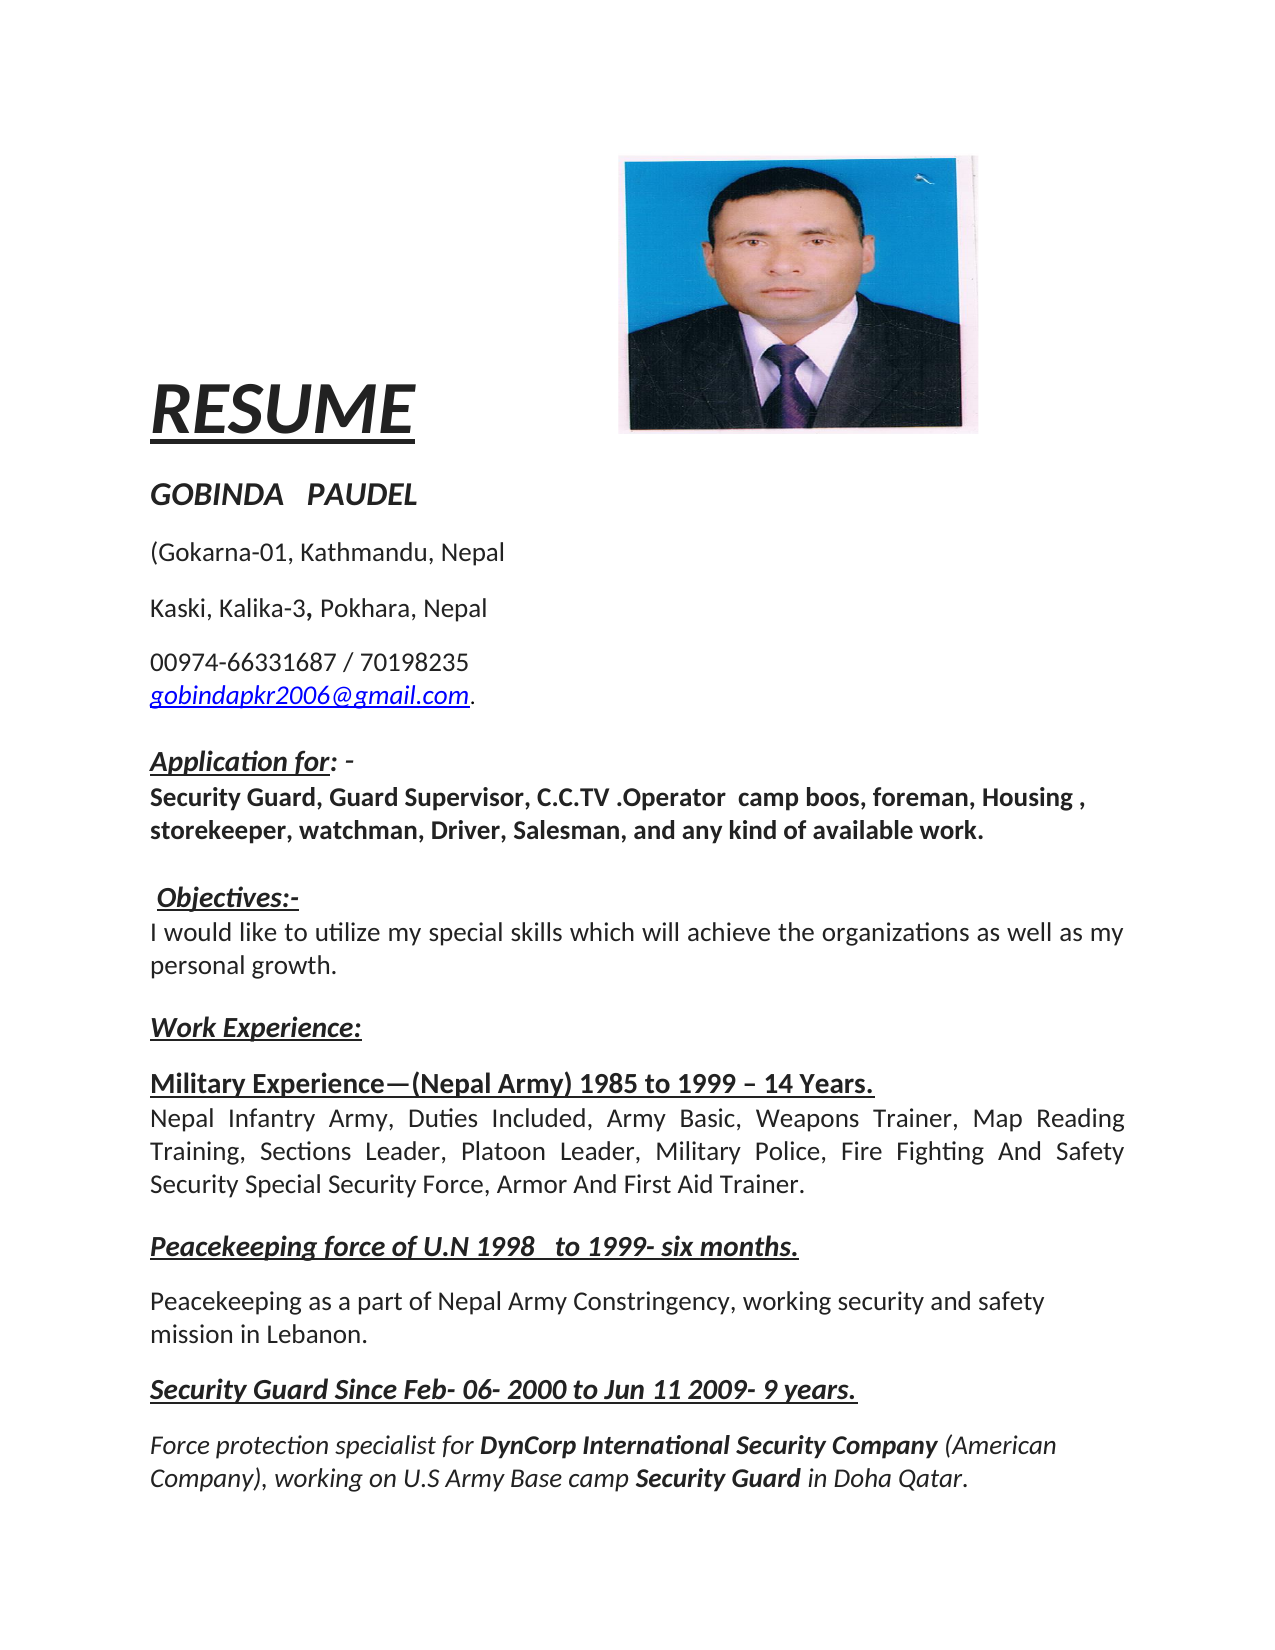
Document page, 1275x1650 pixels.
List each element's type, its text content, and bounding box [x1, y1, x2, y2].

text Force protection specialist for DynCorp International Security Company (American Company), working on U.S Army Base camp Security Guard in Doha Qatar. [150, 1428, 1125, 1494]
text GOBINDA PAUDEL [150, 473, 1125, 514]
text Peacekeeping as a part of Nepal Army Constringency, working security and safety mission in Lebanon. [150, 1284, 1125, 1351]
text gobindapkr2006@gmail.com. [150, 678, 1125, 711]
text Security Guard, Guard Supervisor, C.C.TV .Operator camp boos, foreman, Housing , storekeeper, watchman, Driver, Salesman, and any kind of available work. [150, 780, 1125, 846]
text Peacekeeping force of U.N 1998 to 1999- six months. [150, 1228, 1125, 1264]
text Work Experience: [150, 1009, 1125, 1044]
text Nepal Infantry Army, Duties Included, Army Basic, Weapons Trainer, Map Reading Training, Sections Leader, Platoon Leader, Military Police, Fire Fighting And Safety Security Special Security Force, Armor And First Aid Trainer. [150, 1101, 1125, 1200]
text Objectives:- [150, 879, 1125, 915]
text I would like to utilize my special skills which will achieve the organizations as well as my personal growth. [150, 915, 1125, 981]
text Security Guard Since Feb- 06- 2000 to Jun 11 2009- 9 years. [150, 1371, 1125, 1407]
text (Gokarna-01, Kathmandu, Nepal [150, 535, 1125, 568]
text 00974-66331687 / 70198235 [150, 645, 1125, 678]
text Application for: - [150, 739, 1125, 780]
text Kaski, Kalika-3, Pokhara, Nepal [150, 589, 1125, 624]
picture [618, 150, 979, 434]
text Military Experience—(Nepal Army) 1985 to 1999 – 14 Years. [150, 1065, 1125, 1101]
